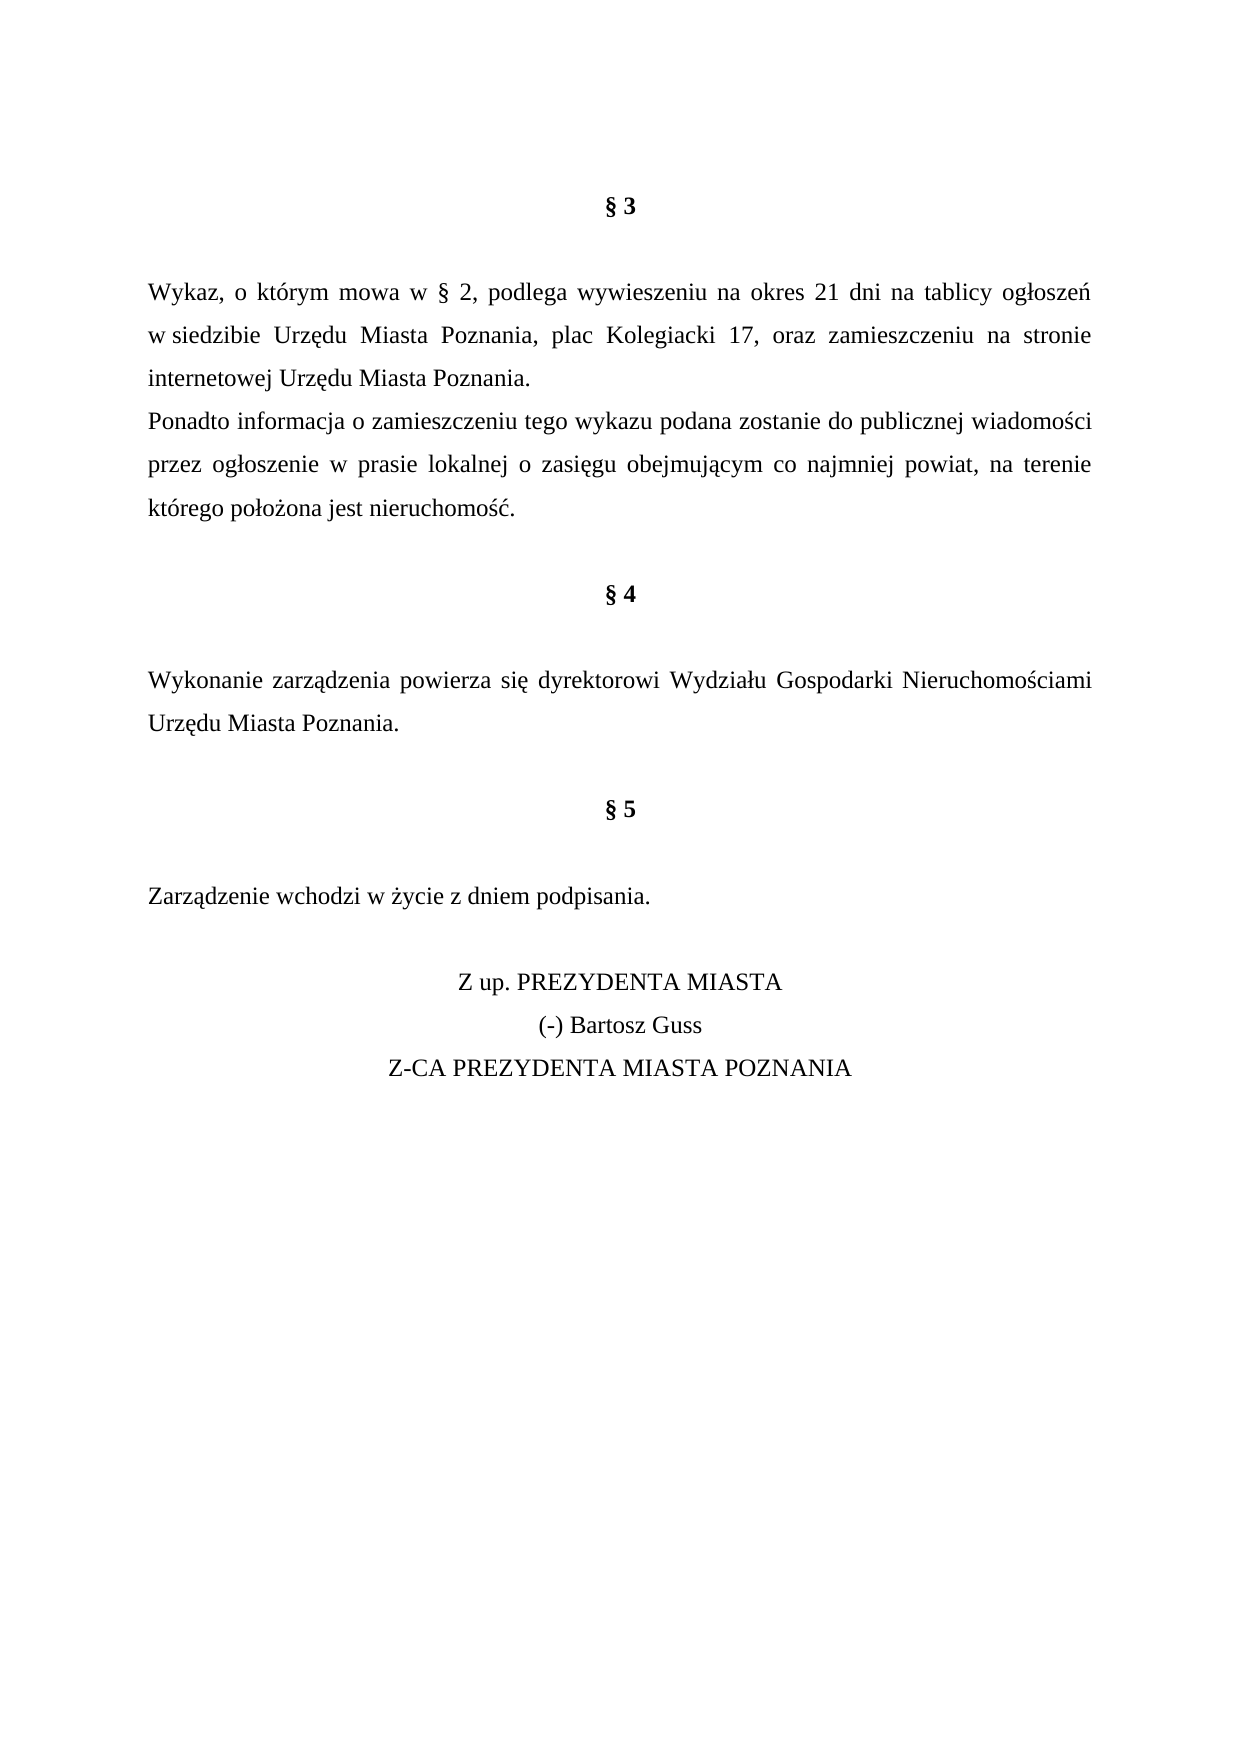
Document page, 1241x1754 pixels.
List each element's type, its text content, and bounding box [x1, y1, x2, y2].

text Wykonanie zarządzenia powierza się dyrektorowi Wydziału Gospodarki Nieruchomościami Urzędu Miasta Poznania. [148, 665, 1093, 737]
text Zarządzenie wchodzi w życie z dniem podpisania. [148, 881, 1093, 909]
text Wykaz, o którym mowa w § 2, podlega wywieszeniu na okres 21 dni na tablicy ogłoszeń w siedzibie Urzędu Miasta Poznania, plac Kolegiacki 17, oraz zamieszczeniu na stronie internetowej Urzędu Miasta Poznania. [148, 277, 1093, 392]
text § 3 [148, 191, 1093, 219]
text § 5 [148, 794, 1093, 823]
text § 4 [148, 579, 1093, 608]
text Z up. PREZYDENTA MIASTA [148, 967, 1093, 996]
text (-) Bartosz Guss [148, 1010, 1093, 1039]
text Z-CA PREZYDENTA MIASTA POZNANIA [148, 1053, 1093, 1082]
text Ponadto informacja o zamieszczeniu tego wykazu podana zostanie do publicznej wiadomości przez ogłoszenie w prasie lokalnej o zasięgu obejmującym co najmniej powiat, na terenie którego położona jest nieruchomość. [148, 406, 1093, 521]
